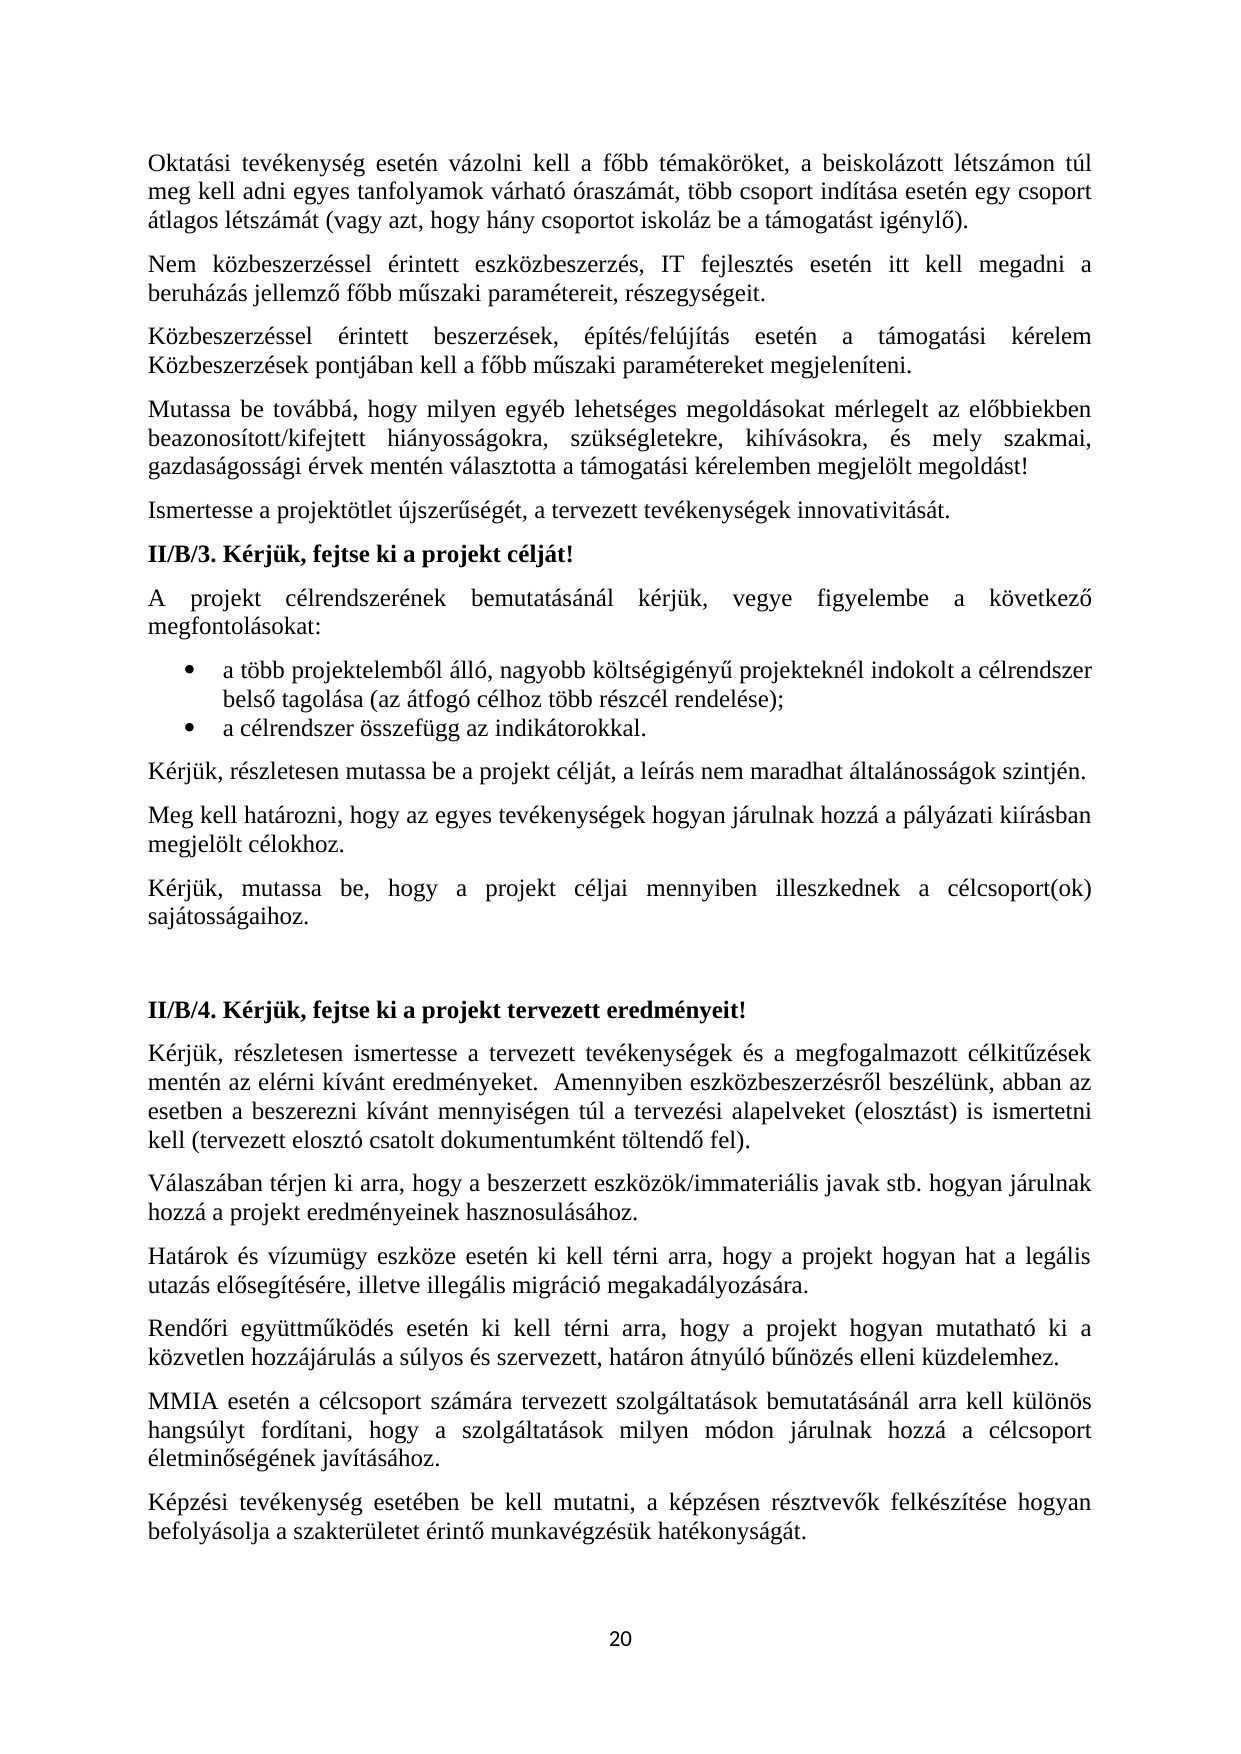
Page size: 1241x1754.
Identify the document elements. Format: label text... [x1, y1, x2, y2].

text Mutassa be továbbá, hogy milyen egyéb lehetséges megoldásokat mérlegelt az előbbiekben beazonosított/kifejtett hiányosságokra, szükségletekre, kihívásokra, és mely szakmai, gazdaságossági érvek mentén választotta a támogatási kérelemben megjelölt megoldást! [148, 394, 1093, 480]
list a célrendszer összefügg az indikátorokkal. [185, 713, 1093, 741]
subtitle II/B/3. Kérjük, fejtse ki a projekt célját! [148, 539, 1093, 568]
text Nem közbeszerzéssel érintett eszközbeszerzés, IT fejlesztés esetén itt kell megadni a beruházás jellemző főbb műszaki paramétereit, részegységeit. [148, 249, 1093, 306]
text Válaszában térjen ki arra, hogy a beszerzett eszközök/immateriális javak stb. hogyan járulnak hozzá a projekt eredményeinek hasznosulásához. [148, 1168, 1093, 1226]
text A projekt célrendszerének bemutatásánál kérjük, vegye figyelembe a következő megfontolásokat: [148, 583, 1093, 640]
text Képzési tevékenység esetében be kell mutatni, a képzésen résztvevők felkészítése hogyan befolyásolja a szakterületet érintő munkavégzésük hatékonyságát. [148, 1487, 1093, 1545]
text Kérjük, részletesen ismertesse a tervezett tevékenységek és a megfogalmazott célkitűzések mentén az elérni kívánt eredményeket. Amennyiben eszközbeszerzésről beszélünk, abban az esetben a beszerezni kívánt mennyiségen túl a tervezési alapelveket (elosztást) is ismertetni kell (tervezett elosztó csatolt dokumentumként töltendő fel). [148, 1038, 1093, 1153]
text Határok és vízumügy eszköze esetén ki kell térni arra, hogy a projekt hogyan hat a legális utazás elősegítésére, illetve illegális migráció megakadályozására. [148, 1241, 1093, 1298]
text Oktatási tevékenység esetén vázolni kell a főbb témaköröket, a beiskolázott létszámon túl meg kell adni egyes tanfolyamok várható óraszámát, több csoport indítása esetén egy csoport átlagos létszámát (vagy azt, hogy hány csoportot iskoláz be a támogatást igénylő). [148, 148, 1093, 234]
text Kérjük, mutassa be, hogy a projekt céljai mennyiben illeszkednek a célcsoport(ok) sajátosságaihoz. [148, 873, 1093, 930]
list a több projektelemből álló, nagyobb költségigényű projekteknél indokolt a célrendszer belső tagolása (az átfogó célhoz több részcél rendelése); [185, 655, 1093, 713]
text Közbeszerzéssel érintett beszerzések, építés/felújítás esetén a támogatási kérelem Közbeszerzések pontjában kell a főbb műszaki paramétereket megjeleníteni. [148, 321, 1093, 379]
subtitle II/B/4. Kérjük, fejtse ki a projekt tervezett eredményeit! [148, 995, 1093, 1023]
text Rendőri együttműködés esetén ki kell térni arra, hogy a projekt hogyan mutatható ki a közvetlen hozzájárulás a súlyos és szervezett, határon átnyúló bűnözés elleni küzdelemhez. [148, 1313, 1093, 1371]
text MMIA esetén a célcsoport számára tervezett szolgáltatások bemutatásánál arra kell különös hangsúlyt fordítani, hogy a szolgáltatások milyen módon járulnak hozzá a célcsoport életminőségének javításához. [148, 1386, 1093, 1472]
text Ismertesse a projektötlet újszerűségét, a tervezett tevékenységek innovativitását. [148, 495, 1093, 524]
text Meg kell határozni, hogy az egyes tevékenységek hogyan járulnak hozzá a pályázati kiírásban megjelölt célokhoz. [148, 800, 1093, 858]
text Kérjük, részletesen mutassa be a projekt célját, a leírás nem maradhat általánosságok szintjén. [148, 756, 1093, 785]
